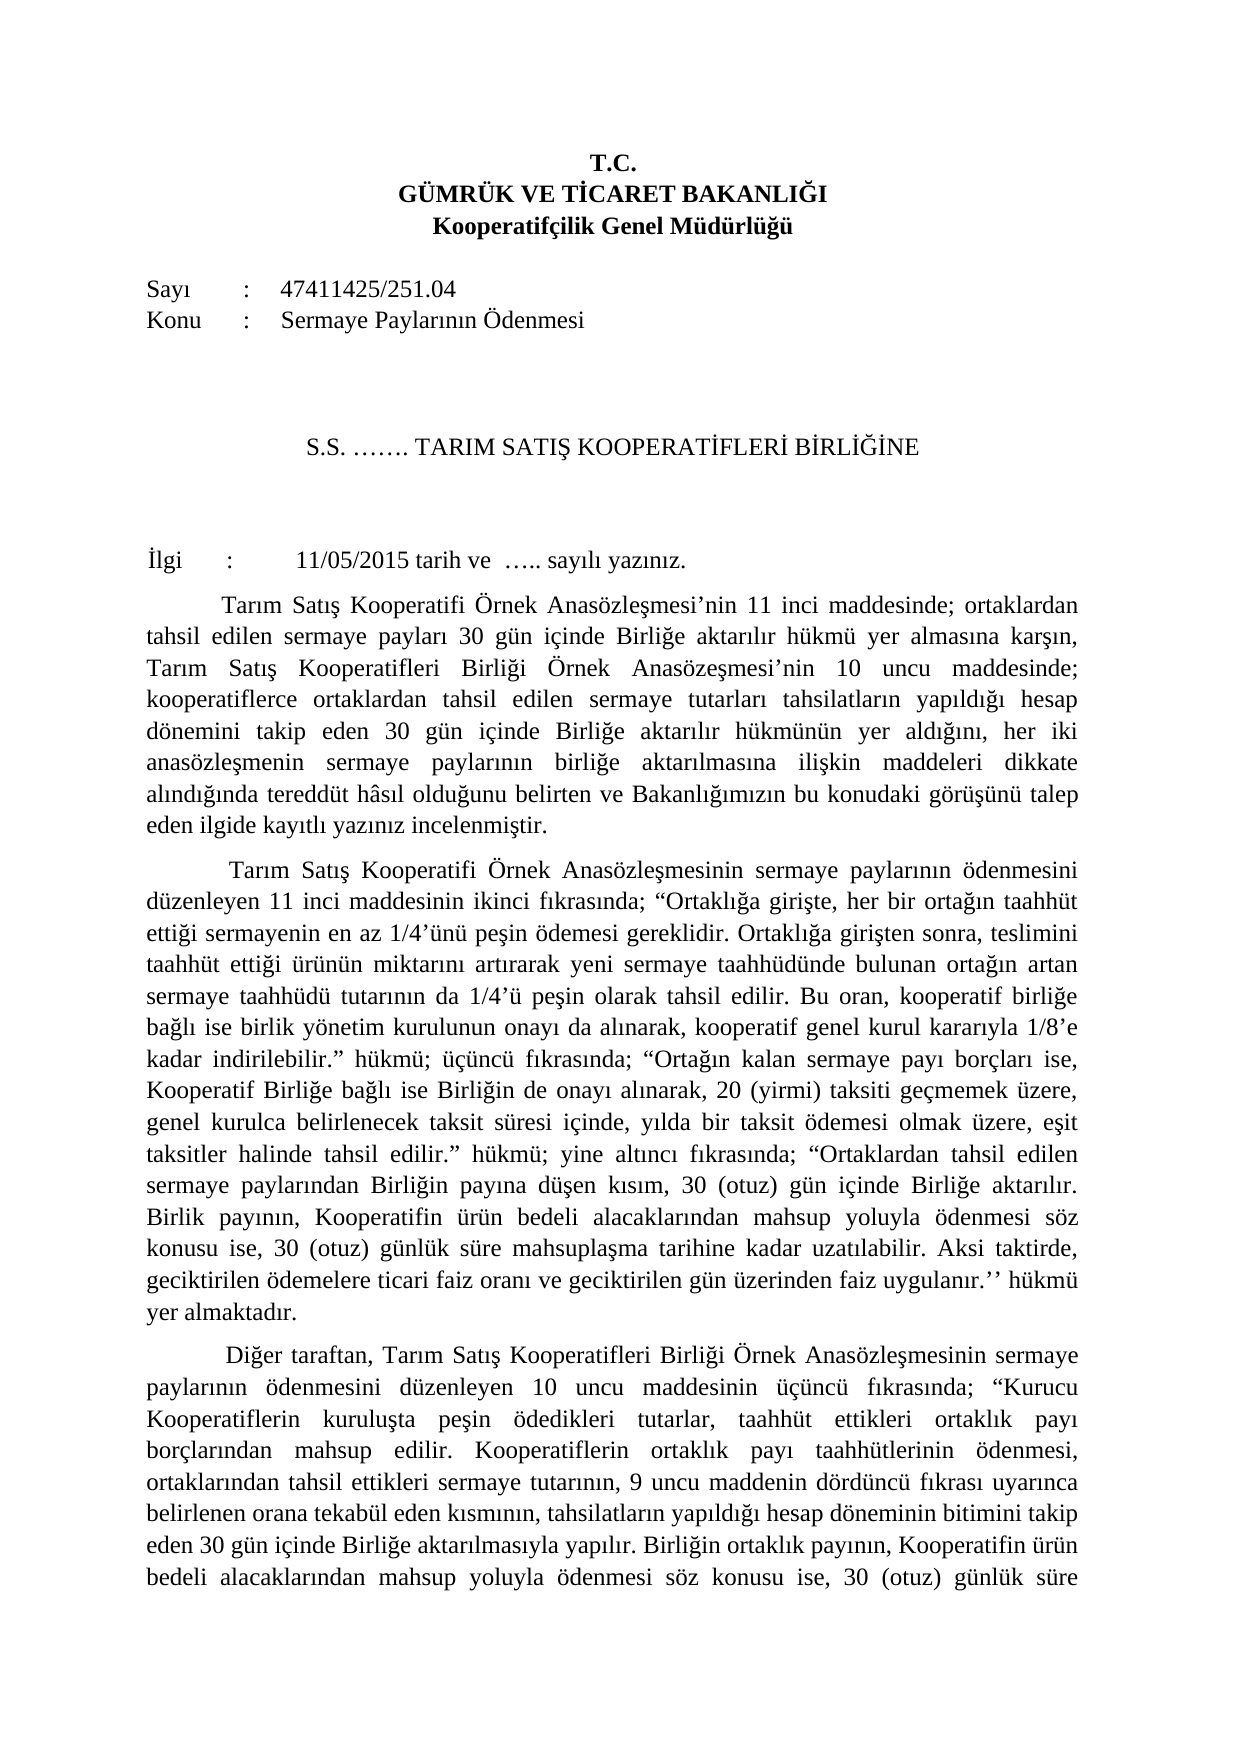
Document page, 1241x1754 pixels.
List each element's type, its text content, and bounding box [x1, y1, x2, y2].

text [146, 1341, 1079, 1590]
text GÜMRÜK VE TİCARET BAKANLIĞI [146, 179, 1080, 208]
text Kooperatifçilik Genel Müdürlüğü [146, 211, 1080, 239]
text T.C. [146, 148, 1080, 176]
text Tarım Satış Kooperatifi Örnek Anasözleşmesinin sermaye paylarının ödenmesini düzenleyen 11 inci maddesinin ikinci fıkrasında; “Ortaklığa girişte, her bir ortağın taahhüt ettiği sermayenin en az 1/4’ünü peşin ödemesi gereklidir. Ortaklığa girişten sonra, teslimini taahhüt ettiği ürünün miktarını artırarak yeni sermaye taahhüdünde bulunan ortağın artan sermaye taahhüdü tutarının da 1/4’ü peşin olarak tahsil edilir. Bu oran, kooperatif birliğe bağlı ise birlik yönetim kurulunun onayı da alınarak, kooperatif genel kurul kararıyla 1/8’e kadar indirilebilir.” hükmü; üçüncü fıkrasında; “Ortağın kalan sermaye payı borçları ise, Kooperatif Birliğe bağlı ise Birliğin de onayı alınarak, 20 (yirmi) taksiti geçmemek üzere, genel kurulca belirlenecek taksit süresi içinde, yılda bir taksit ödemesi olmak üzere, eşit taksitler halinde tahsil edilir.” hükmü; yine altıncı fıkrasında; “Ortaklardan tahsil edilen sermaye paylarından Birliğin payına düşen kısım, 30 (otuz) gün içinde Birliğe aktarılır. Birlik payının, Kooperatifin ürün bedeli alacaklarından mahsup yoluyla ödenmesi söz konusu ise, 30 (otuz) günlük süre mahsuplaşma tarihine kadar uzatılabilir. Aksi taktirde, geciktirilen ödemelere ticari faiz oranı ve geciktirilen gün üzerinden faiz uygulanır.’’ hükmü yer almaktadır. [146, 855, 1079, 1325]
subtitle S.S. ……. TARIM SATIŞ KOOPERATİFLERİ BİRLİĞİNE [148, 432, 1078, 460]
text Tarım Satış Kooperatifi Örnek Anasözleşmesi’nin 11 inci maddesinde; ortaklardan tahsil edilen sermaye payları 30 gün içinde Birliğe aktarılır hükmü yer almasına karşın, Tarım Satış Kooperatifleri Birliği Örnek Anasözeşmesi’nin 10 uncu maddesinde; kooperatiflerce ortaklardan tahsil edilen sermaye tutarları tahsilatların yapıldığı hesap dönemini takip eden 30 gün içinde Birliğe aktarılır hükmünün yer aldığını, her iki anasözleşmenin sermaye paylarının birliğe aktarılmasına ilişkin maddeleri dikkate alındığında tereddüt hâsıl olduğunu belirten ve Bakanlığımızın bu konudaki görüşünü talep eden ilgide kayıtlı yazınız incelenmiştir. [146, 590, 1079, 839]
text İlgi : 11/05/2015 tarih ve ….. sayılı yazınız. [148, 546, 1094, 574]
text Konu : Sermaye Paylarının Ödenmesi [146, 305, 1094, 334]
text Sayı : 47411425/251.04 [146, 274, 1094, 303]
